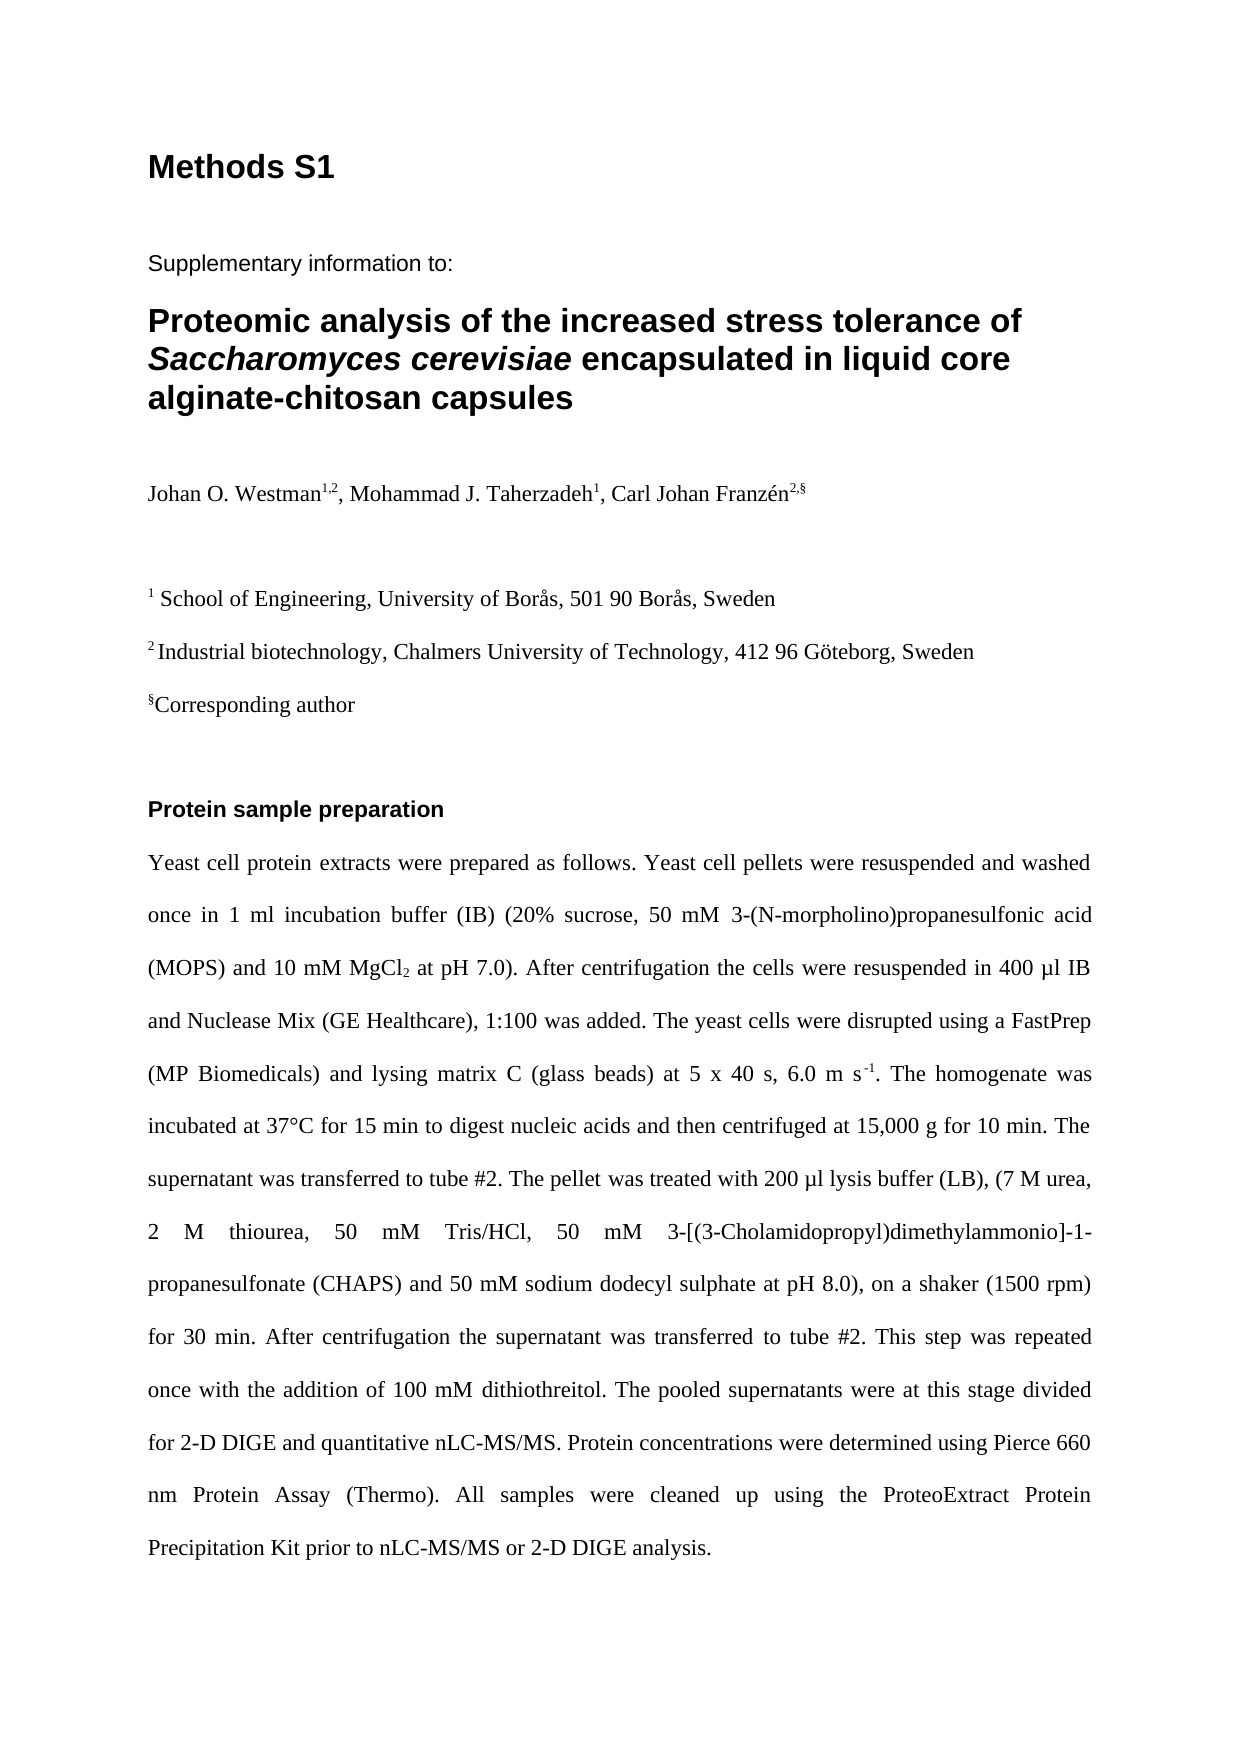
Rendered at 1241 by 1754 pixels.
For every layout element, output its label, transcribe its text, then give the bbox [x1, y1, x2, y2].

text Johan O. Westman1,2, Mohammad J. Taherzadeh1, Carl Johan Franzén2,§ [148, 480, 1093, 506]
text Protein sample preparation [148, 796, 1093, 822]
subtitle Proteomic analysis of the increased stress tolerance of Saccharomyces cerevisiae encapsulated in liquid core alginate-chitosan capsules [148, 301, 1093, 416]
text Yeast cell protein extracts were prepared as follows. Yeast cell pellets were resuspended and washed once in 1 ml incubation buffer (IB) (20% sucrose, 50 mM 3-(N-morpholino)propanesulfonic acid (MOPS) and 10 mM MgCl2 at pH 7.0). After centrifugation the cells were resuspended in 400 µl IB and Nuclease Mix (GE Healthcare), 1:100 was added. The yeast cells were disrupted using a FastPrep (MP Biomedicals) and lysing matrix C (glass beads) at 5 x 40 s, 6.0 m s-1. The homogenate was incubated at 37°C for 15 min to digest nucleic acids and then centrifuged at 15,000 g for 10 min. The supernatant was transferred to tube #2. The pellet was treated with 200 µl lysis buffer (LB), (7 M urea, 2 M thiourea, 50 mM Tris/HCl, 50 mM 3-[(3-Cholamidopropyl)dimethylammonio]-1- propanesulfonate (CHAPS) and 50 mM sodium dodecyl sulphate at pH 8.0), on a shaker (1500 rpm) for 30 min. After centrifugation the supernatant was transferred to tube #2. This step was repeated once with the addition of 100 mM dithiothreitol. The pooled supernatants were at this stage divided for 2-D DIGE and quantitative nLC-MS/MS. Protein concentrations were determined using Pierce 660 nm Protein Assay (Thermo). All samples were cleaned up using the ProteoExtract Protein Precipitation Kit prior to nLC-MS/MS or 2-D DIGE analysis. [148, 849, 1093, 1560]
text 1 School of Engineering, University of Borås, 501 90 Borås, Sweden [148, 585, 1093, 612]
subtitle Supplementary information to: [148, 249, 1093, 276]
text 2 Industrial biotechnology, Chalmers University of Technology, 412 96 Göteborg, Sweden [148, 638, 1093, 664]
text §Corresponding author [148, 691, 1093, 717]
text Methods S1 [148, 148, 1093, 186]
